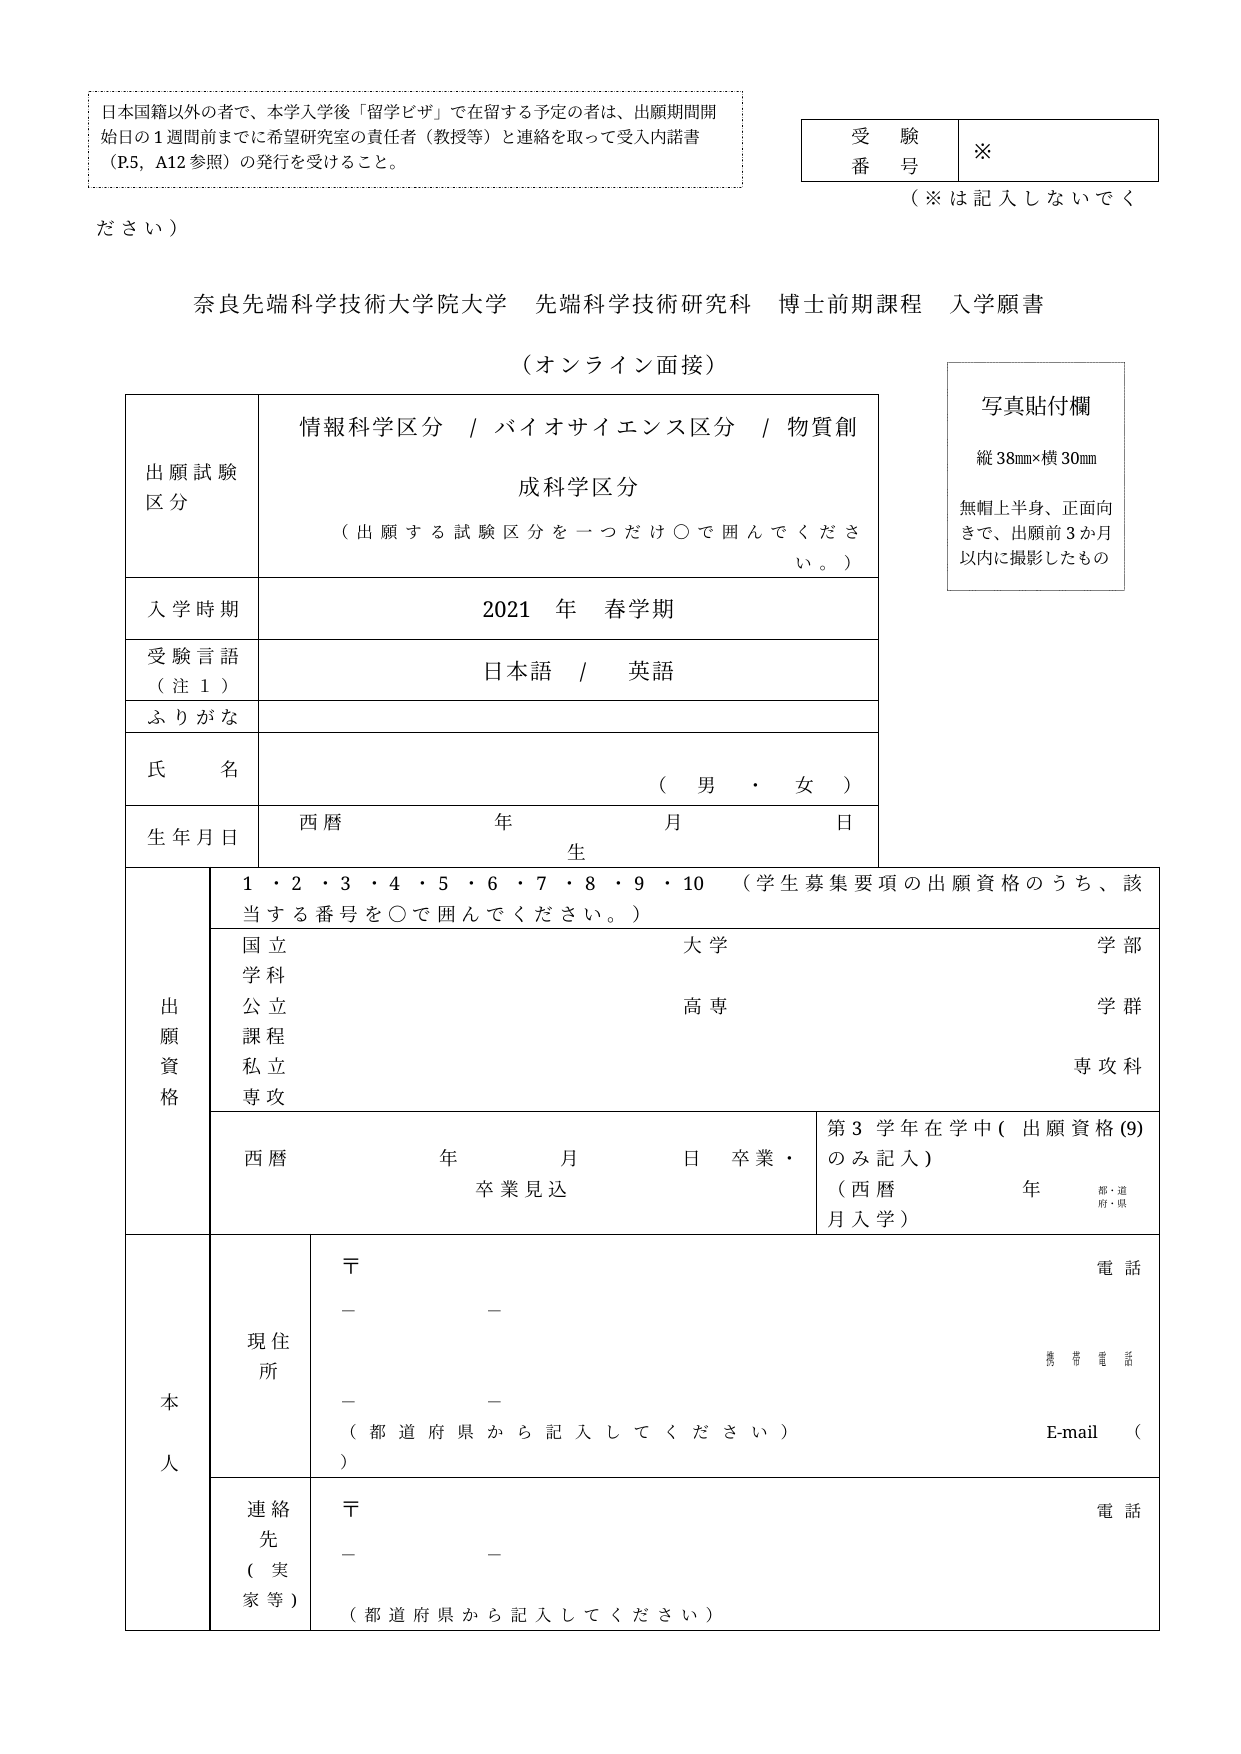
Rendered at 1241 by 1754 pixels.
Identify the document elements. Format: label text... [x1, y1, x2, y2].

table_cell 本 人 [126, 1235, 209, 1629]
table_header 受 験 番 号 [802, 120, 958, 181]
table_cell 〒 電話 － － 携帯電話 － － （都道府県から記入してください） E-mail（ ） [311, 1235, 1159, 1477]
table_header 出願試験区分 [126, 395, 258, 577]
table_cell 出 願 資 格 [126, 868, 209, 1233]
table_cell 生年月日 [126, 806, 258, 867]
table_cell ふりがな [126, 701, 258, 732]
table_cell 受験言語 （注１） [126, 640, 258, 700]
table_cell 氏 名 [126, 733, 258, 805]
table_cell 日本語 / 英語 [259, 640, 878, 700]
table_header ※ [959, 120, 1158, 181]
table_cell 現住所 [211, 1235, 310, 1477]
table_cell 第3学年在学中(出願資格(9)のみ記入) （西暦 年 月入学） [817, 1112, 1159, 1233]
text 奈良先端科学技術大学院大学 先端科学技術研究科 博士前期課程 入学願書 [96, 273, 1144, 333]
table_cell 連絡先 (実家等) [211, 1478, 310, 1629]
table_cell 2021年 春学期 [259, 578, 878, 639]
table_cell 入学時期 [126, 578, 258, 639]
table_cell 1・2・3・4・5・6・7・8・9・10 （学生募集要項の出願資格のうち、該当する番号を○で囲んでください。） [211, 868, 1159, 928]
table_cell 西暦 年 月 日 卒業・卒業見込 [211, 1112, 816, 1233]
table_header 情報科学区分 / バイオサイエンス区分 / 物質創成科学区分 （出願する試験区分を一つだけ〇で囲んでください。） [259, 395, 878, 577]
table_cell 国立 大学 学部 学科 公立 高専 学群 課程 私立 専攻科 専攻 [211, 929, 1159, 1111]
table_cell [259, 701, 878, 732]
table_cell 〒 電話 － － （都道府県から記入してください） [311, 1478, 1159, 1629]
table_cell 西暦 年 月 日生 [259, 806, 878, 867]
text （オンライン面接） [96, 333, 1144, 394]
table_cell （ 男 ・ 女 ） [259, 733, 878, 805]
text （※は記入しないでください） [96, 182, 1144, 243]
